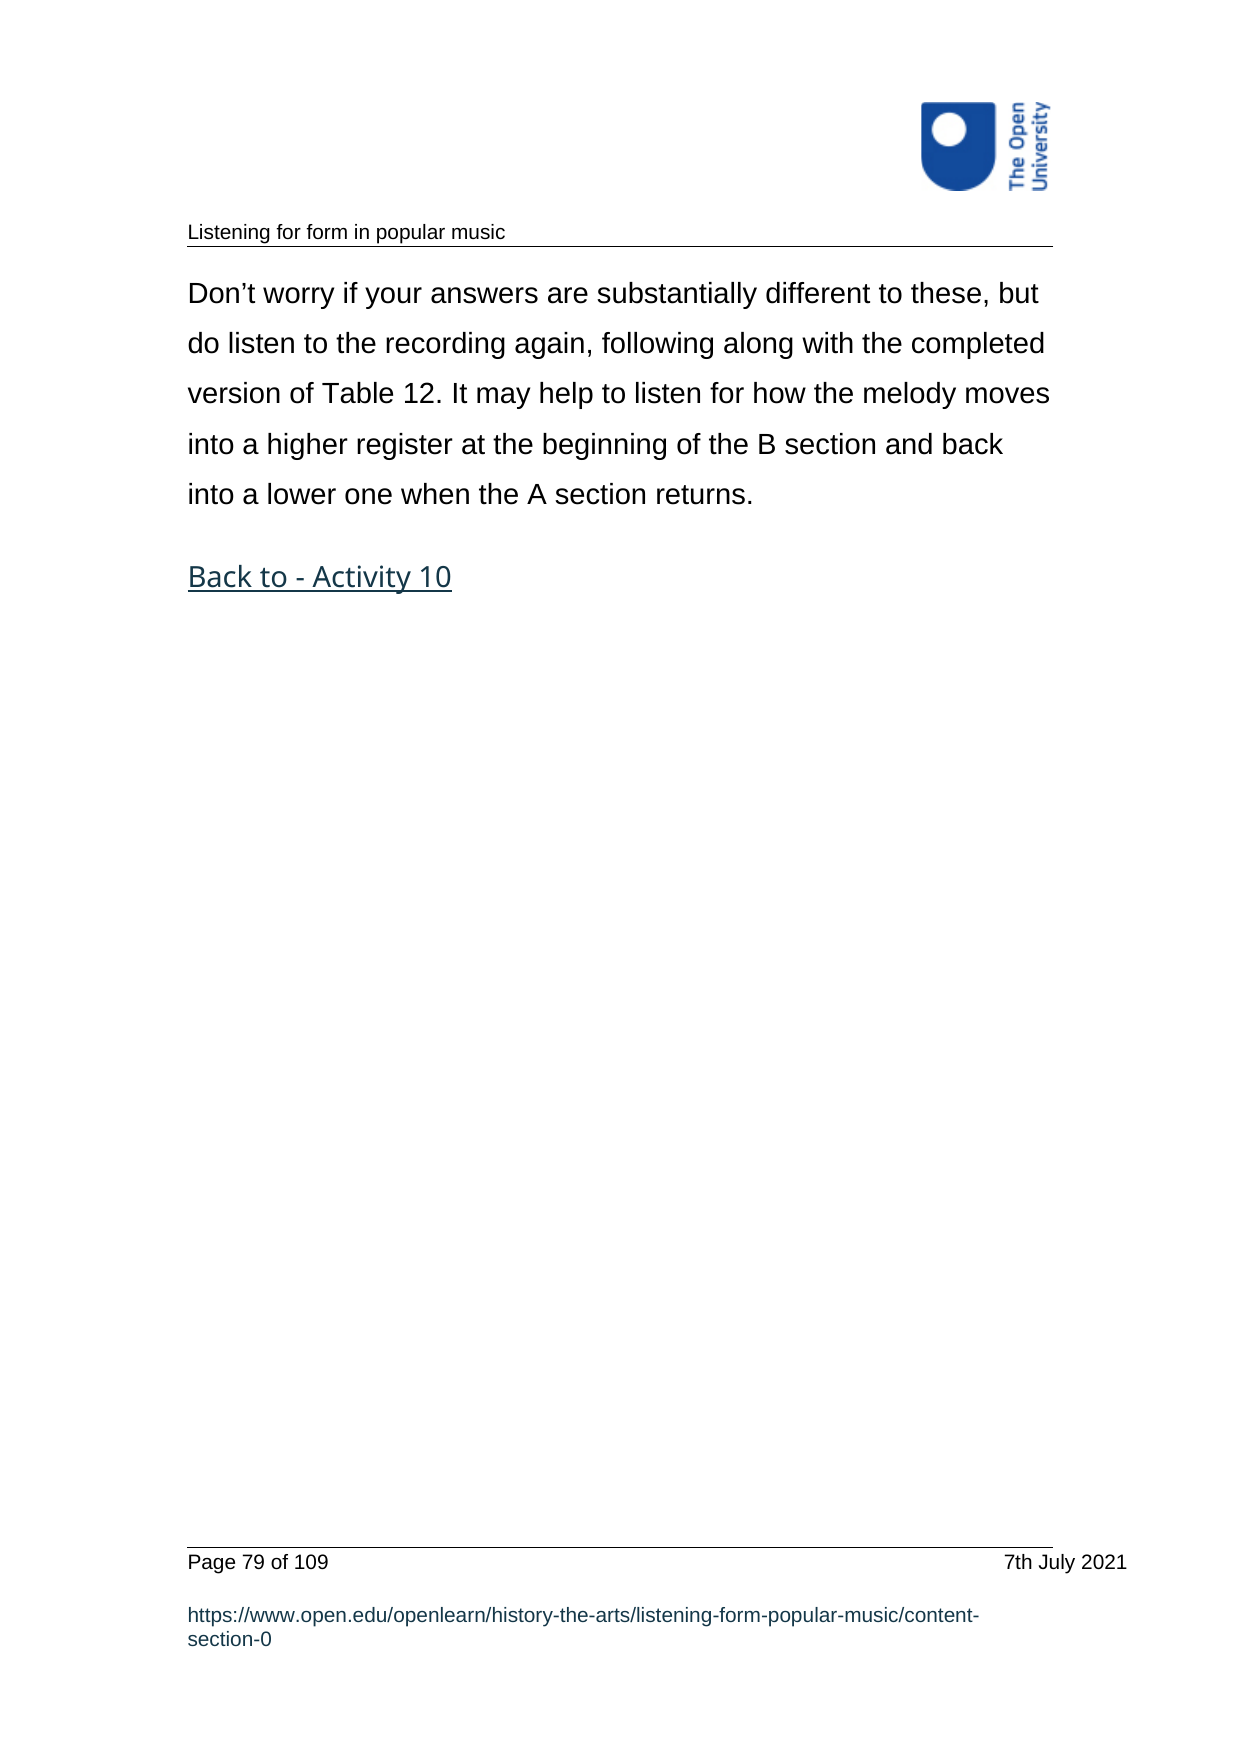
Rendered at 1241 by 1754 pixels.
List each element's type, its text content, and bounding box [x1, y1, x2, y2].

text Don’t worry if your answers are substantially different to these, but do listen to the recording again, following along with the completed version of Table 12. It may help to listen for how the melody moves into a higher register at the beginning of the B section and back into a lower one when the A section returns. [187, 276, 1053, 511]
text Back to - Activity 10 [187, 557, 1053, 596]
picture [921, 102, 1052, 191]
